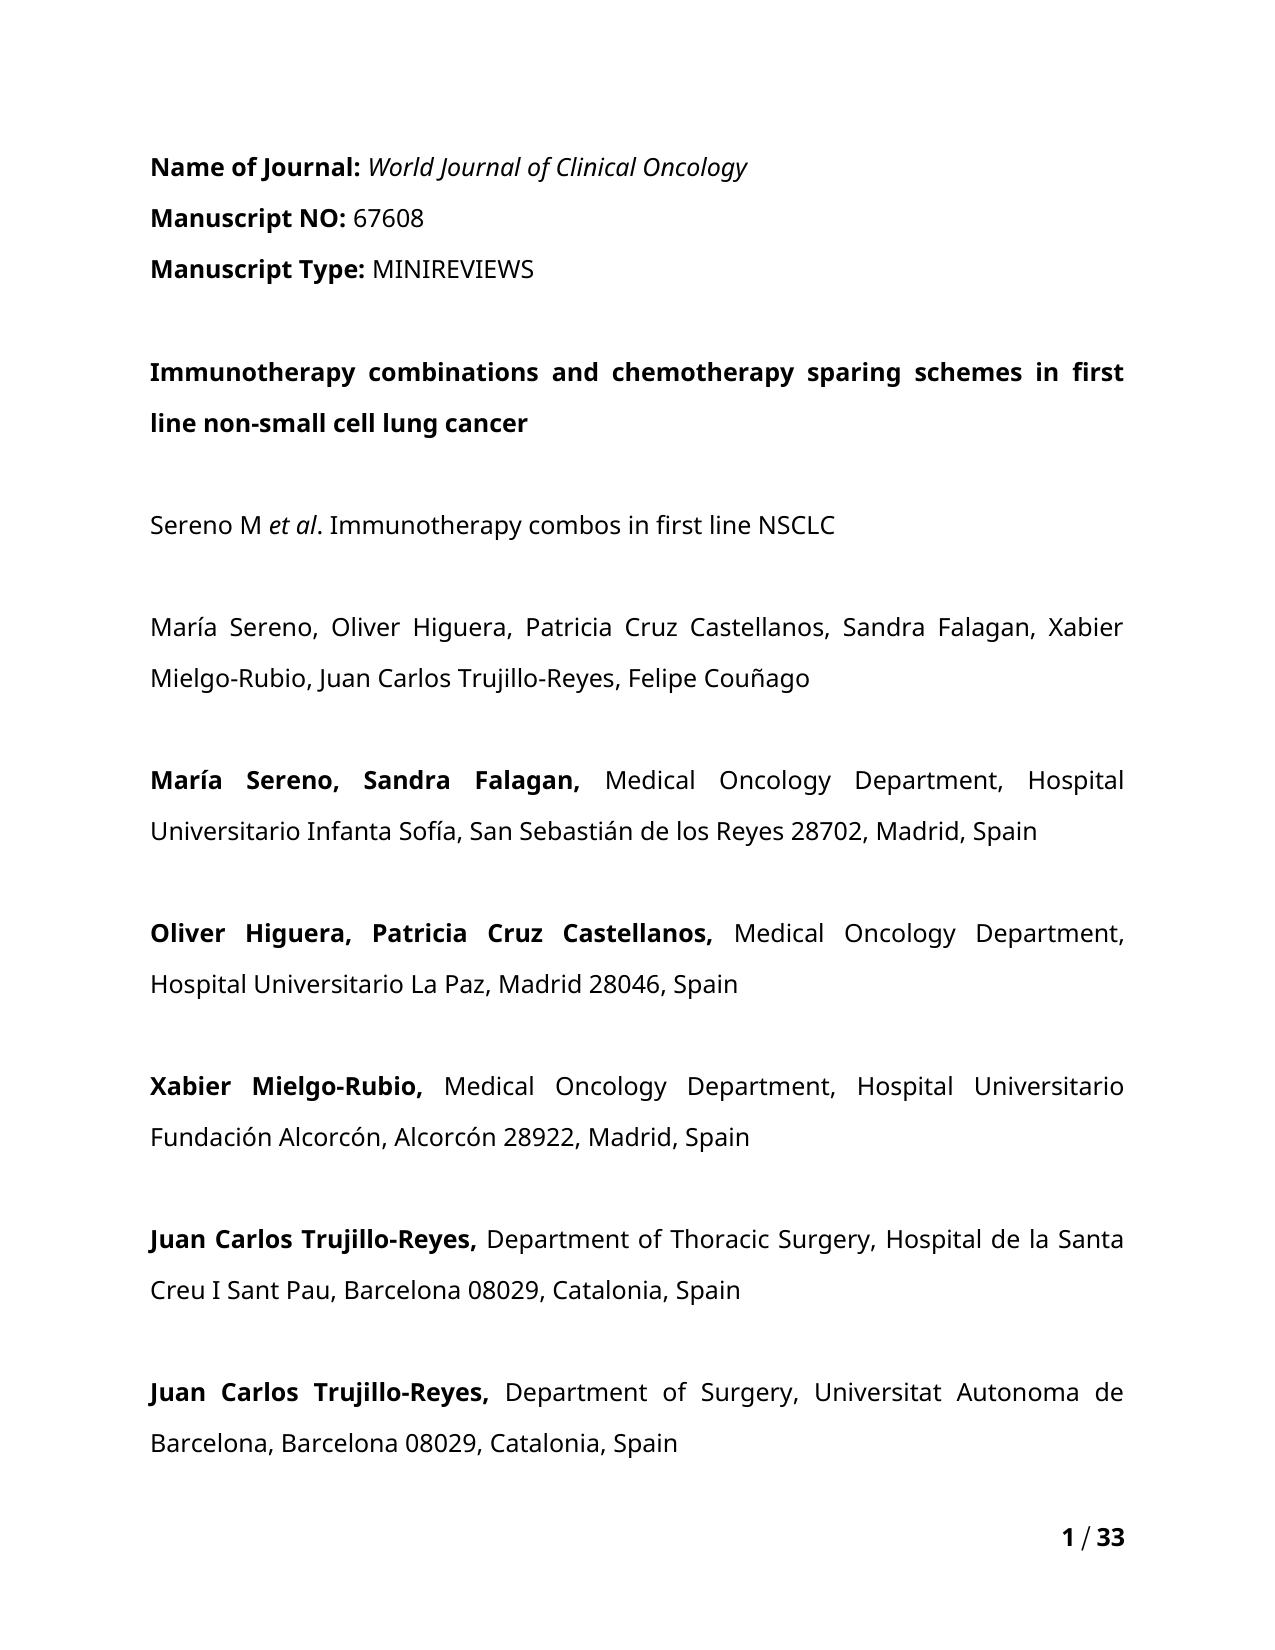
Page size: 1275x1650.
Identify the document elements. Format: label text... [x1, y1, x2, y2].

text Xabier Mielgo-Rubio, Medical Oncology Department, Hospital Universitario Fundación Alcorcón, Alcorcón 28922, Madrid, Spain [150, 1069, 1125, 1154]
text Manuscript NO: 67608 [150, 201, 1125, 235]
text Immunotherapy combinations and chemotherapy sparing schemes in first line non-small cell lung cancer [150, 354, 1125, 439]
text María Sereno, Sandra Falagan, Medical Oncology Department, Hospital Universitario Infanta Sofía, San Sebastián de los Reyes 28702, Madrid, Spain [150, 762, 1125, 848]
text María Sereno, Oliver Higuera, Patricia Cruz Castellanos, Sandra Falagan, Xabier Mielgo-Rubio, Juan Carlos Trujillo-Reyes, Felipe Couñago [150, 609, 1125, 694]
text Manuscript Type: MINIREVIEWS [150, 252, 1125, 286]
text Name of Journal: World Journal of Clinical Oncology [150, 150, 1125, 184]
text Oliver Higuera, Patricia Cruz Castellanos, Medical Oncology Department, Hospital Universitario La Paz, Madrid 28046, Spain [150, 916, 1125, 1001]
text Juan Carlos Trujillo-Reyes, Department of Surgery, Universitat Autonoma de Barcelona, Barcelona 08029, Catalonia, Spain [150, 1375, 1125, 1460]
text Juan Carlos Trujillo-Reyes, Department of Thoracic Surgery, Hospital de la Santa Creu I Sant Pau, Barcelona 08029, Catalonia, Spain [150, 1222, 1125, 1307]
text Sereno M et al. Immunotherapy combos in first line NSCLC [150, 507, 1125, 541]
